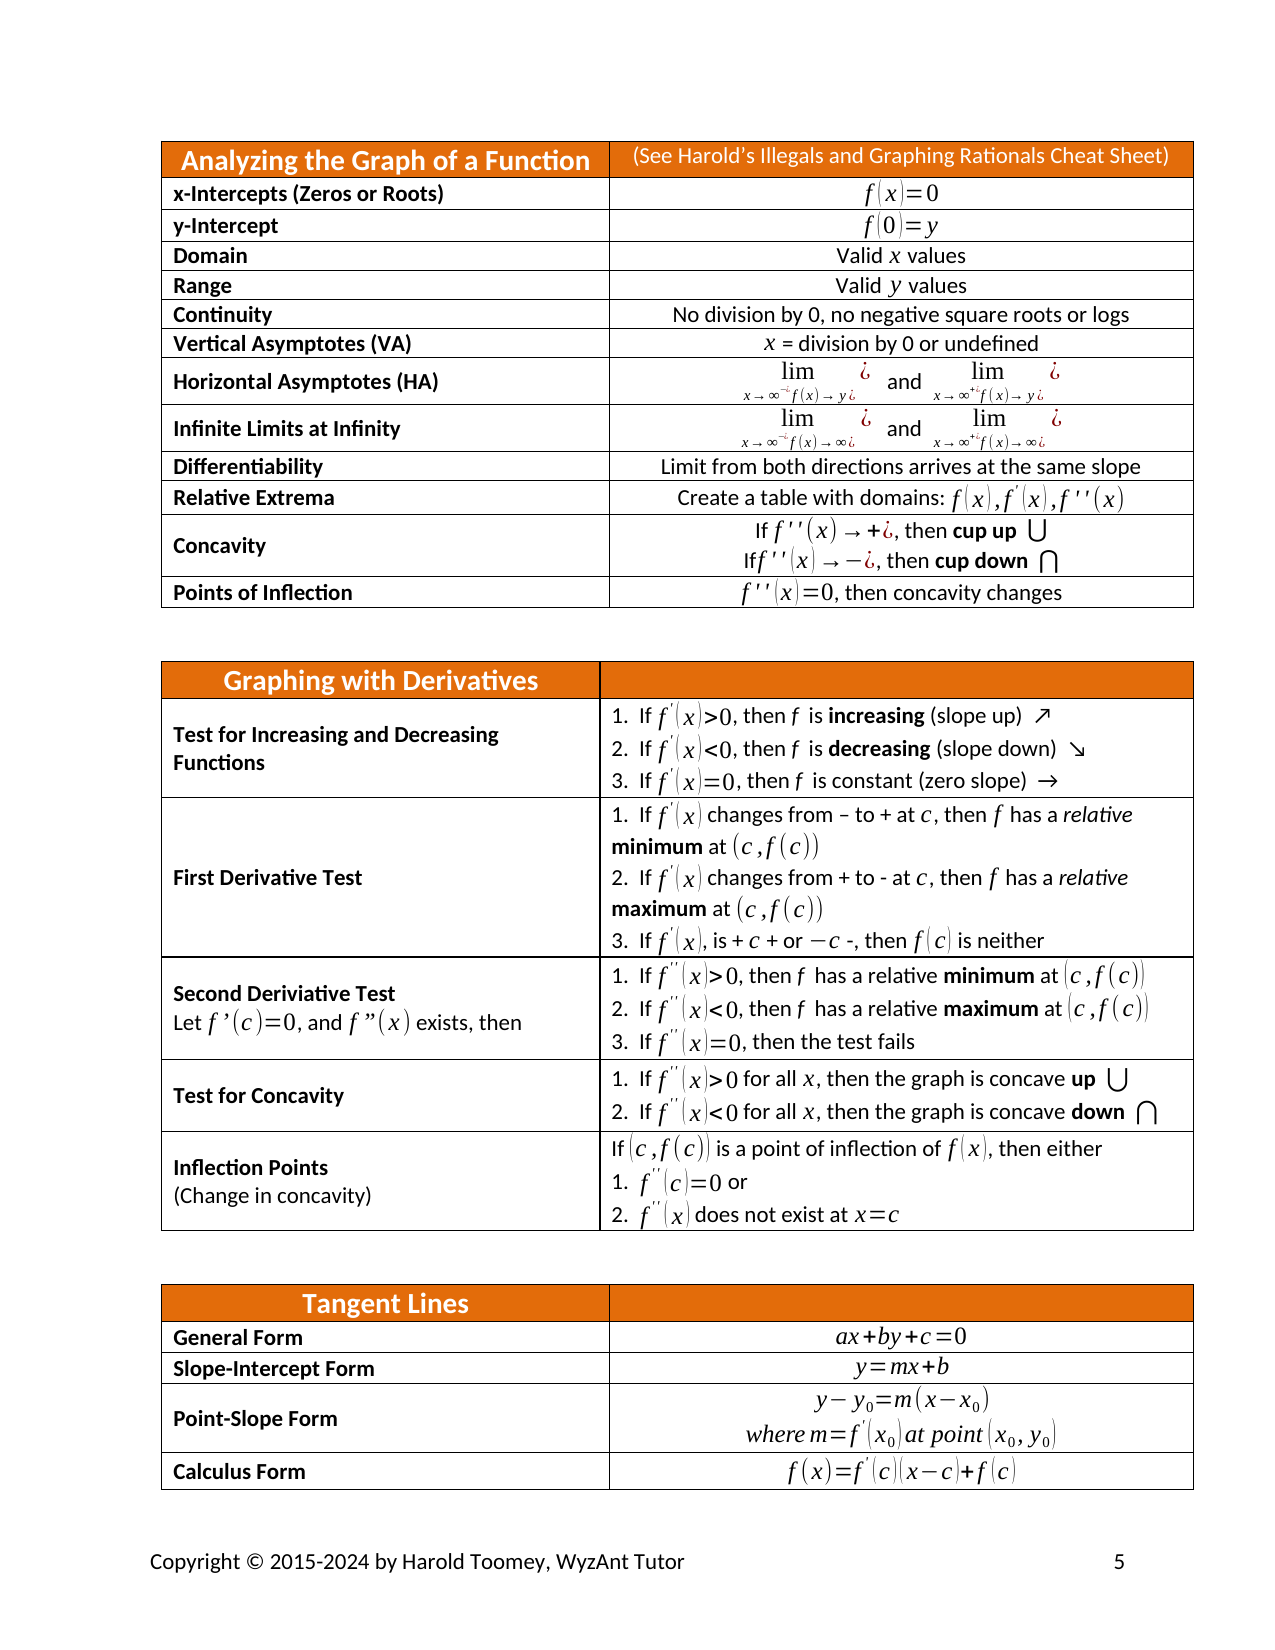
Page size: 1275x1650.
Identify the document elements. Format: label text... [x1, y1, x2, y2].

table_cell Point-Slope Form [162, 1384, 609, 1452]
table_header [601, 662, 1193, 698]
table_cell and [610, 405, 1193, 451]
table_cell Relative Extrema [162, 481, 609, 514]
table_cell = division by 0 or undefined [610, 329, 1193, 357]
table_cell Differentiability [162, 452, 609, 480]
table_cell Valid values [610, 242, 1193, 270]
table_cell Test for Increasing and Decreasing Functions [162, 699, 599, 797]
table_cell 1. If changes from – to + at , then has a relative minimum at 2. If changes from + to - at , then has a relative maximum at 3. If , is + + or -, then is neither [601, 798, 1193, 956]
table_header Tangent Lines [162, 1285, 609, 1321]
table_cell Valid values [610, 271, 1193, 299]
table_cell Concavity [162, 515, 609, 576]
table_cell [610, 1384, 1193, 1452]
table_cell If is a point of inflection of , then either 1. or 2. does not exist at [601, 1132, 1193, 1230]
table_cell Limit from both directions arrives at the same slope [610, 452, 1193, 480]
table_header [610, 1285, 1193, 1321]
table_cell General Form [162, 1322, 609, 1352]
table_cell If , then cup up If, then cup down [610, 515, 1193, 576]
table_cell Points of Inflection [162, 577, 609, 607]
table_cell [610, 1353, 1193, 1383]
table_cell Slope-Intercept Form [162, 1353, 609, 1383]
table_cell y-Intercept [162, 210, 609, 241]
table_cell and [610, 358, 1193, 404]
table_cell 1. If , then f has a relative minimum at 2. If , then f has a relative maximum at 3. If , then the test fails [601, 958, 1193, 1058]
table_header (See Harold’s Illegals and Graphing Rationals Cheat Sheet) [610, 142, 1193, 177]
table_cell [610, 178, 1193, 209]
table_header Analyzing the Graph of a Function [162, 142, 609, 177]
table_header Graphing with Derivatives [162, 662, 599, 698]
table_cell First Derivative Test [162, 798, 599, 956]
table_cell Domain [162, 242, 609, 270]
table_cell , then concavity changes [610, 577, 1193, 607]
table_cell Calculus Form [162, 1453, 609, 1489]
table_cell Inflection Points (Change in concavity) [162, 1132, 599, 1230]
table_cell 1. If for all , then the graph is concave up ⋃ 2. If for all , then the graph is concave down ⋂ [601, 1060, 1193, 1131]
table_cell Continuity [162, 300, 609, 328]
table_cell Vertical Asymptotes (VA) [162, 329, 609, 357]
table_cell [610, 1322, 1193, 1352]
table_cell Second Deriviative Test Let , and exists, then [162, 958, 599, 1058]
table_cell [610, 210, 1193, 241]
table_cell Infinite Limits at Infinity [162, 405, 609, 451]
table_cell x-Intercepts (Zeros or Roots) [162, 178, 609, 209]
table_cell Range [162, 271, 609, 299]
table_cell Horizontal Asymptotes (HA) [162, 358, 609, 404]
table_cell No division by 0, no negative square roots or logs [610, 300, 1193, 328]
table_cell 1. If , then f is increasing (slope up) ↗ 2. If , then f is decreasing (slope down) ↘ 3. If , then f is constant (zero slope) → [601, 699, 1193, 797]
table_cell Test for Concavity [162, 1060, 599, 1131]
table_cell [610, 1453, 1193, 1489]
table_cell Create a table with domains: [610, 481, 1193, 514]
